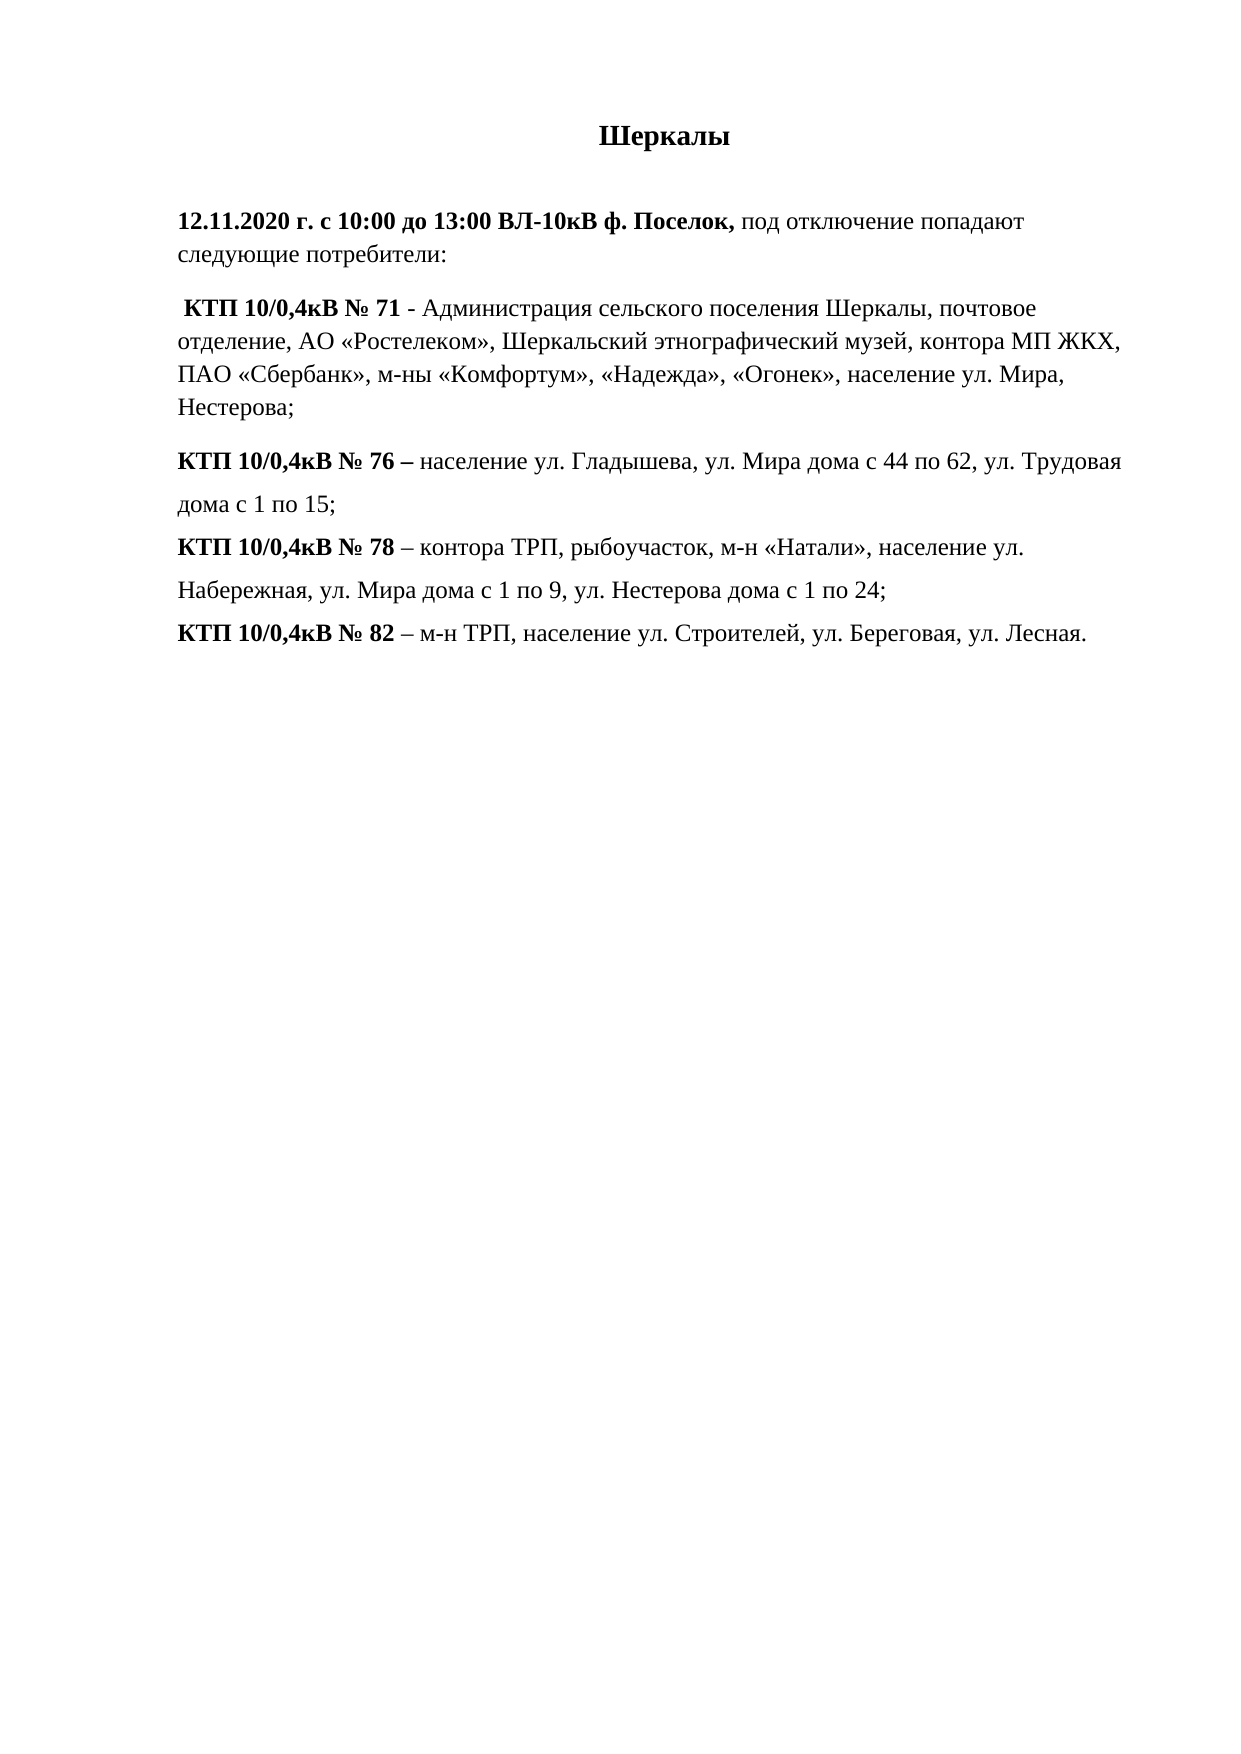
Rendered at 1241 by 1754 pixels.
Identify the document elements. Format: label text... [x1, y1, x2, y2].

text КТП 10/0,4кВ № 78 – контора ТРП, рыбоучасток, м-н «Натали», население ул. Набережная, ул. Мира дома с 1 по 9, ул. Нестерова дома с 1 по 24; [177, 532, 1152, 604]
text 12.11.2020 г. с 10:00 до 13:00 ВЛ-10кВ ф. Поселок, под отключение попадают следующие потребители: [177, 206, 1152, 268]
text КТП 10/0,4кВ № 82 – м-н ТРП, население ул. Строителей, ул. Береговая, ул. Лесная. [177, 618, 1152, 647]
text КТП 10/0,4кВ № 71 - Администрация сельского поселения Шеркалы, почтовое отделение, АО «Ростелеком», Шеркальский этнографический музей, контора МП ЖКХ, ПАО «Сбербанк», м-ны «Комфортум», «Надежда», «Огонек», население ул. Мира, Нестерова; [177, 293, 1152, 421]
text КТП 10/0,4кВ № 76 – население ул. Гладышева, ул. Мира дома с 44 по 62, ул. Трудовая дома с 1 по 15; [177, 446, 1152, 518]
text Шеркалы [177, 118, 1152, 152]
